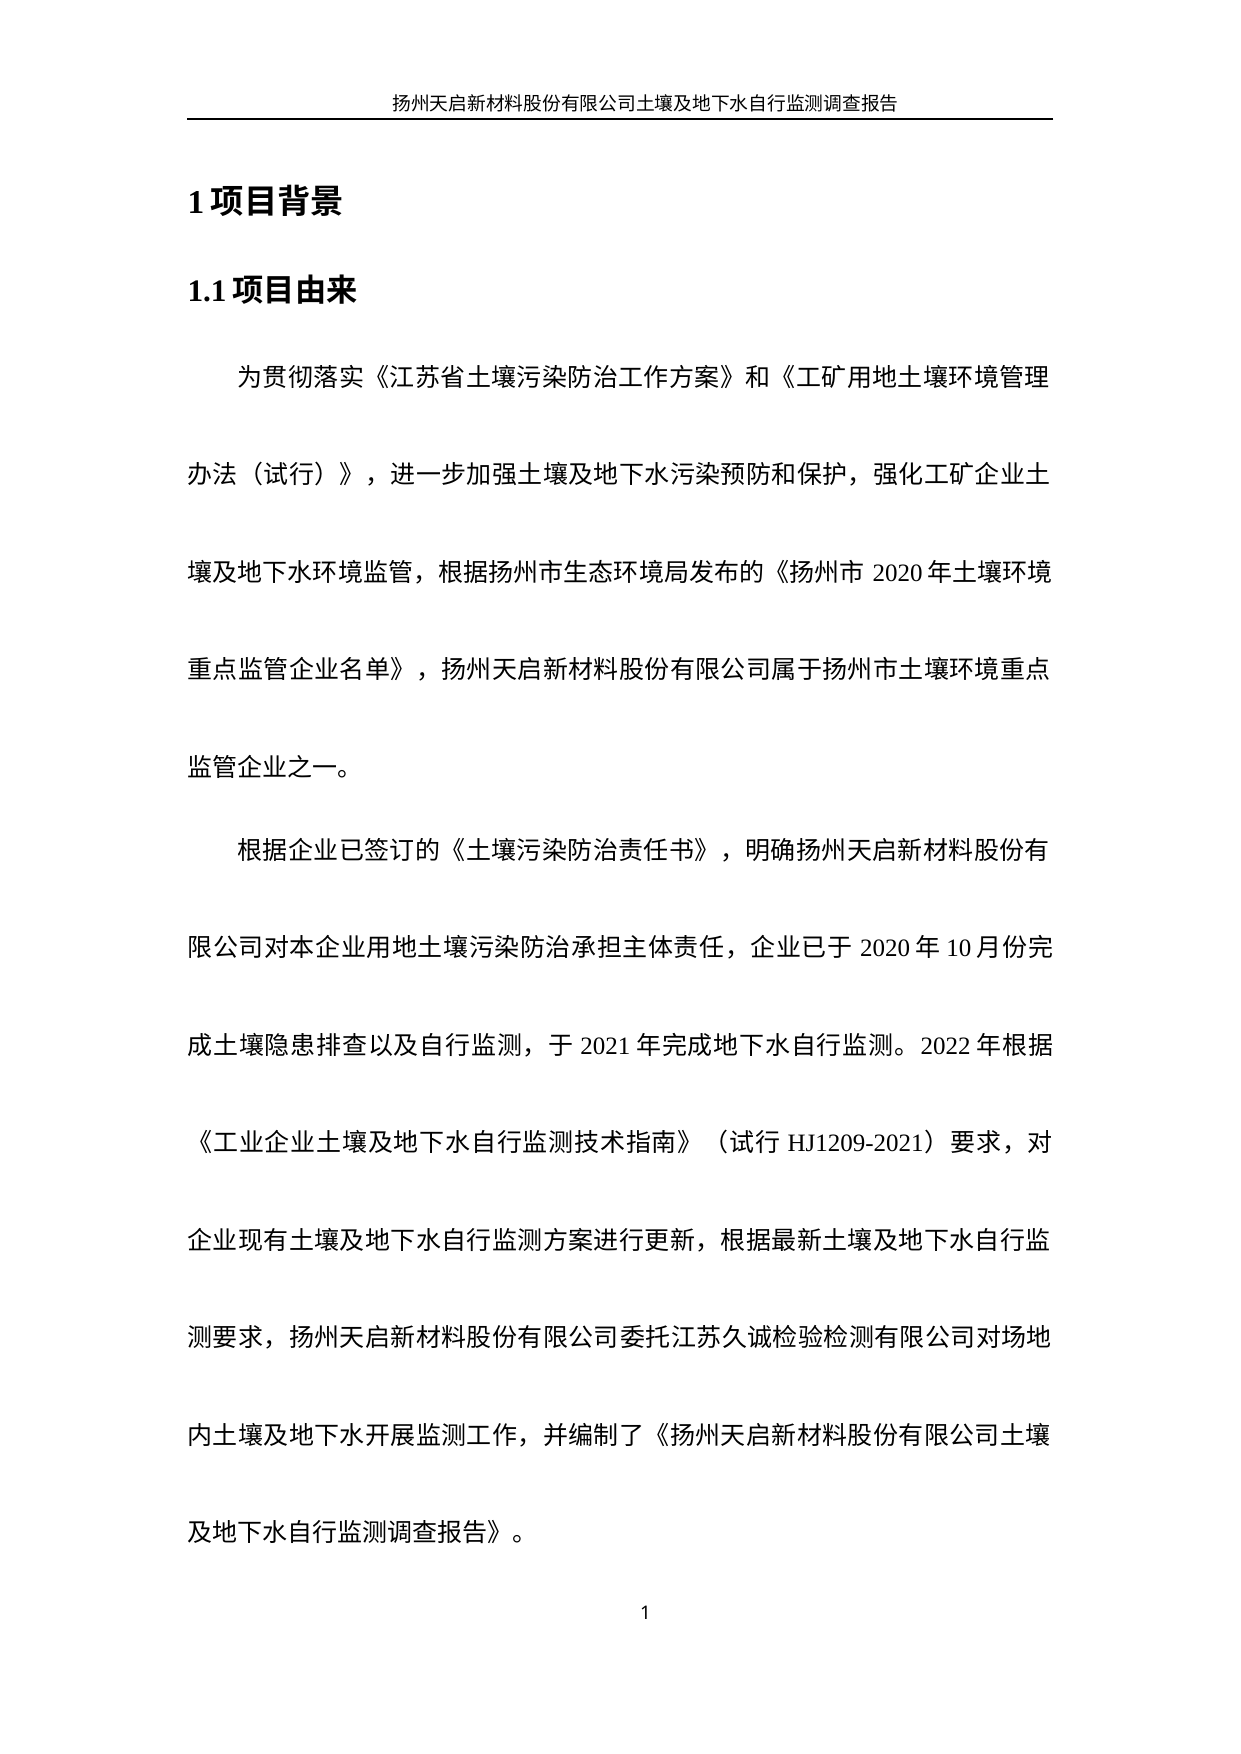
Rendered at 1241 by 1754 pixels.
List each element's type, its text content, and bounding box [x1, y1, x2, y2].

text 为贯彻落实《江苏省土壤污染防治工作方案》和《工矿用地土壤环境管理办法（试行）》，进一步加强土壤及地下水污染预防和保护，强化工矿企业土壤及地下水环境监管，根据扬州市生态环境局发布的《扬州市2020年土壤环境重点监管企业名单》，扬州天启新材料股份有限公司属于扬州市土壤环境重点监管企业之一。 [187, 343, 1053, 798]
text 1项目背景 [187, 166, 1053, 231]
text 1.1项目由来 [187, 255, 1053, 320]
text 根据企业已签订的《土壤污染防治责任书》，明确扬州天启新材料股份有限公司对本企业用地土壤污染防治承担主体责任，企业已于2020年10月份完成土壤隐患排查以及自行监测，于2021年完成地下水自行监测。2022年根据《工业企业土壤及地下水自行监测技术指南》（试行HJ1209-2021）要求，对企业现有土壤及地下水自行监测方案进行更新，根据最新土壤及地下水自行监测要求，扬州天启新材料股份有限公司委托江苏久诚检验检测有限公司对场地内土壤及地下水开展监测工作，并编制了《扬州天启新材料股份有限公司土壤及地下水自行监测调查报告》。 [187, 816, 1053, 1563]
